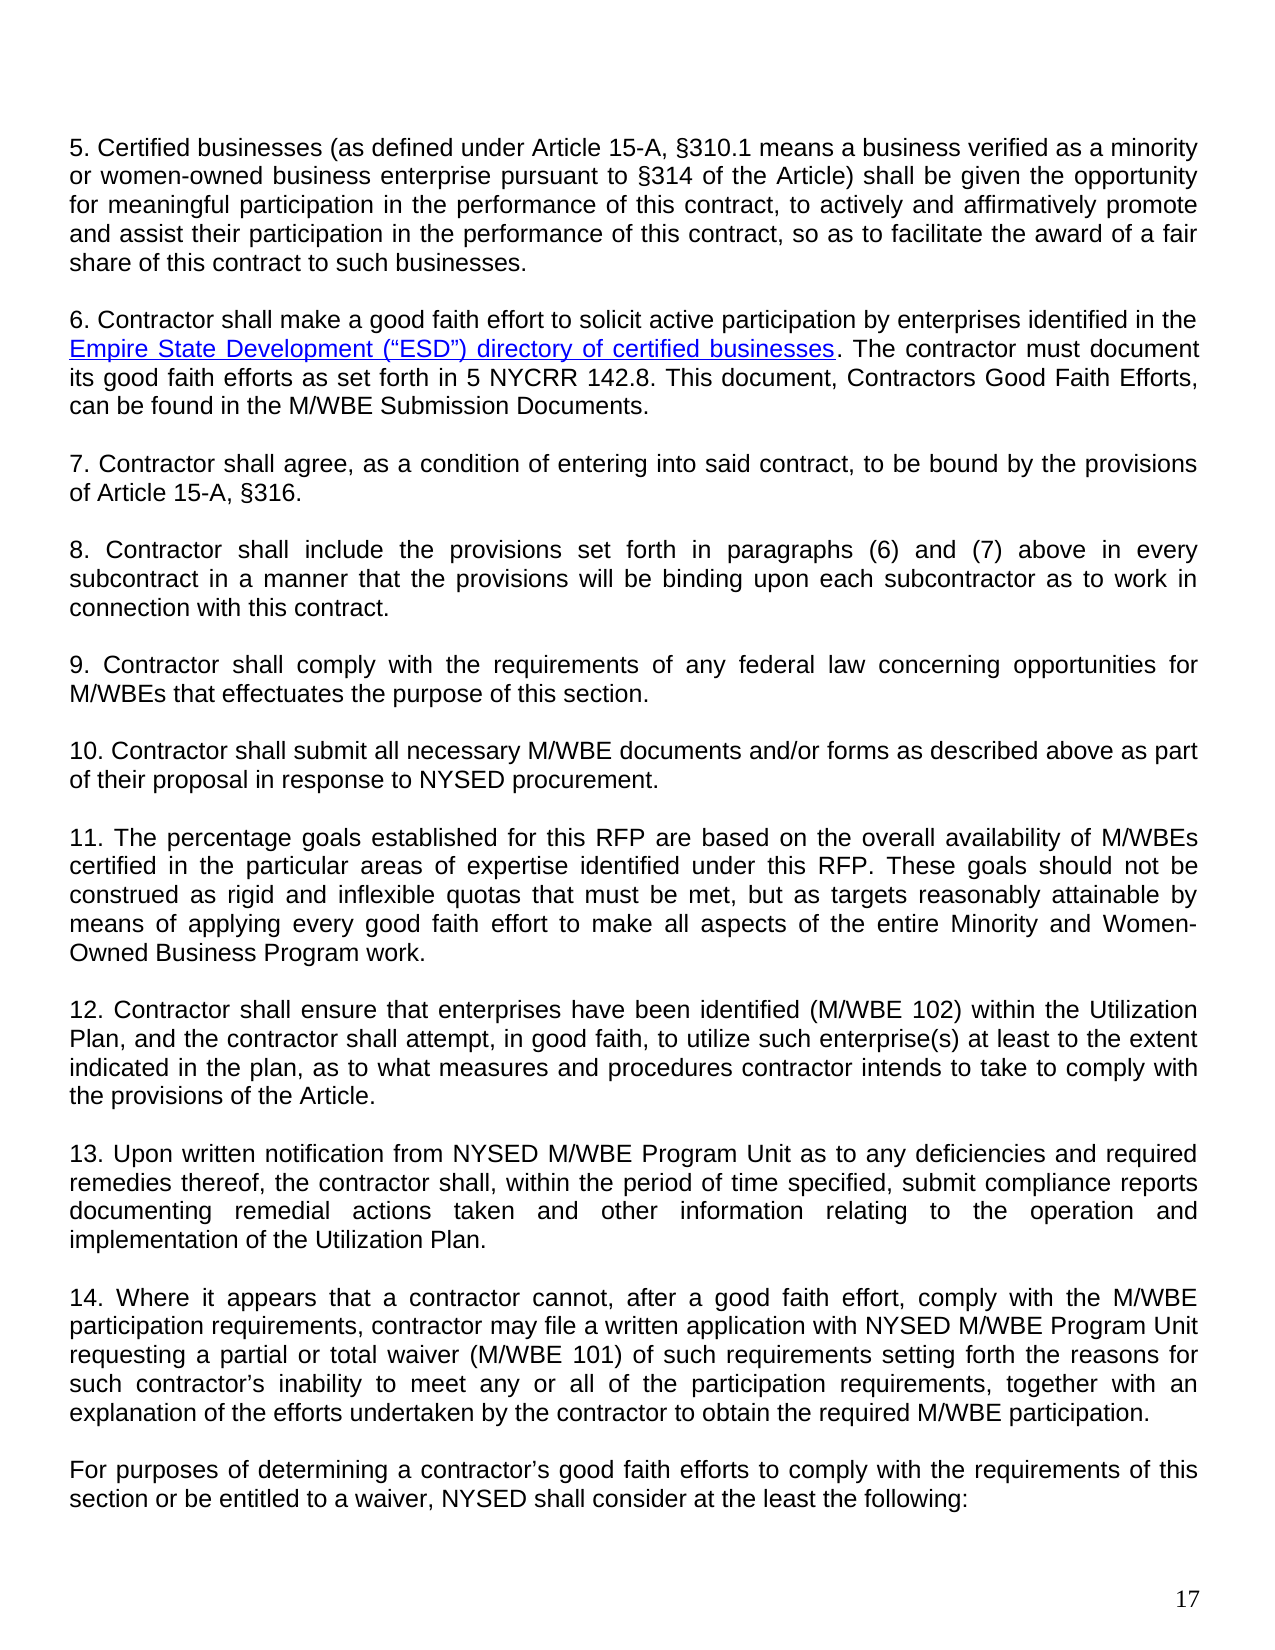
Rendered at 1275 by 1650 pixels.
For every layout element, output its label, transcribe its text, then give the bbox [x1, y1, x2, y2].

text 12. Contractor shall ensure that enterprises have been identified (M/WBE 102) within the Utilization Plan, and the contractor shall attempt, in good faith, to utilize such enterprise(s) at least to the extent indicated in the plan, as to what measures and procedures contractor intends to take to comply with the provisions of the Article. [69, 995, 1200, 1110]
text 7. Contractor shall agree, as a condition of entering into said contract, to be bound by the provisions of Article 15-A, §316. [69, 449, 1200, 506]
text For purposes of determining a contractor’s good faith efforts to comply with the requirements of this section or be entitled to a waiver, NYSED shall consider at the least the following: [69, 1455, 1200, 1512]
text 10. Contractor shall submit all necessary M/WBE documents and/or forms as described above as part of their proposal in response to NYSED procurement. [69, 736, 1200, 794]
text 13. Upon written notification from NYSED M/WBE Program Unit as to any deficiencies and required remedies thereof, the contractor shall, within the period of time specified, submit compliance reports documenting remedial actions taken and other information relating to the operation and implementation of the Utilization Plan. [69, 1139, 1200, 1254]
text 6. Contractor shall make a good faith effort to solicit active participation by enterprises identified in the Empire State Development (“ESD”) directory of certified businesses. The contractor must document its good faith efforts as set forth in 5 NYCRR 142.8. This document, Contractors Good Faith Efforts, can be found in the M/WBE Submission Documents. [69, 305, 1200, 420]
text 5. Certified businesses (as defined under Article 15-A, §310.1 means a business verified as a minority or women-owned business enterprise pursuant to §314 of the Article) shall be given the opportunity for meaningful participation in the performance of this contract, to actively and affirmatively promote and assist their participation in the performance of this contract, so as to facilitate the award of a fair share of this contract to such businesses. [69, 132, 1200, 276]
text 11. The percentage goals established for this RFP are based on the overall availability of M/WBEs certified in the particular areas of expertise identified under this RFP. These goals should not be construed as rigid and inflexible quotas that must be met, but as targets reasonably attainable by means of applying every good faith effort to make all aspects of the entire Minority and Women-Owned Business Program work. [69, 822, 1200, 966]
text 9. Contractor shall comply with the requirements of any federal law concerning opportunities for M/WBEs that effectuates the purpose of this section. [69, 650, 1200, 707]
text 8. Contractor shall include the provisions set forth in paragraphs (6) and (7) above in every subcontract in a manner that the provisions will be binding upon each subcontractor as to work in connection with this contract. [69, 535, 1200, 621]
text 14. Where it appears that a contractor cannot, after a good faith effort, comply with the M/WBE participation requirements, contractor may file a written application with NYSED M/WBE Program Unit requesting a partial or total waiver (M/WBE 101) of such requirements setting forth the reasons for such contractor’s inability to meet any or all of the participation requirements, together with an explanation of the efforts undertaken by the contractor to obtain the required M/WBE participation. [69, 1282, 1200, 1426]
